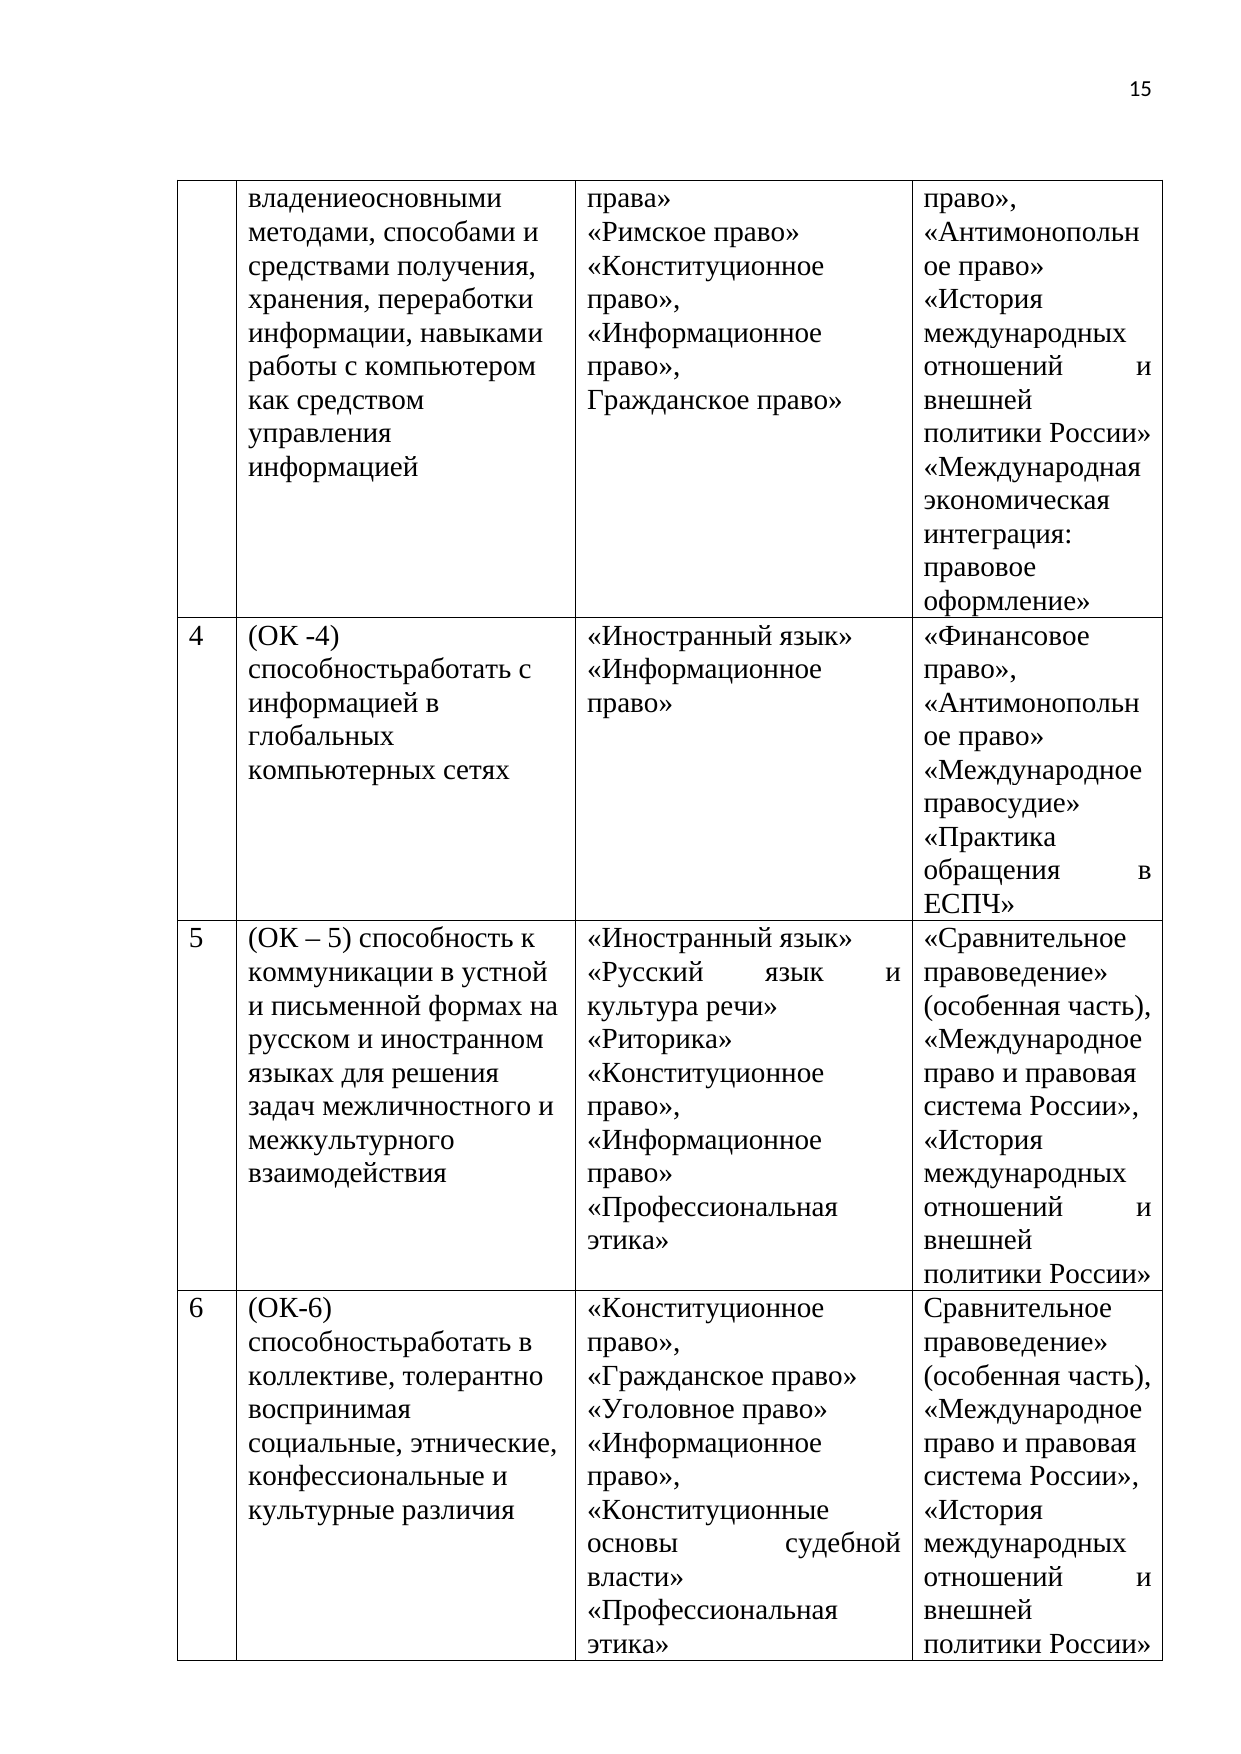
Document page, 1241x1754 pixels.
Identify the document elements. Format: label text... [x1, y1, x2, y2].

table_cell «Иностранный язык» «Информационное право» [576, 618, 912, 919]
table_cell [237, 181, 575, 617]
table_cell «Иностранный язык» «Русский язык и культура речи» «Риторика» «Конституционное право», «Информационное право» «Профессиональная этика» [576, 921, 912, 1289]
table_cell «Финансовое право», «Антимонопольное право» «Международное правосудие» «Практика обращения в ЕСПЧ» [913, 618, 1162, 919]
table_cell Сравнительное правоведение» (особенная часть), «Международное право и правовая система России», «История международных отношений и внешней политики России» [913, 1291, 1162, 1659]
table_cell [576, 181, 912, 617]
table_cell (ОК – 5) способность к коммуникации в устной и письменной формах на русском и иностранном языках для решения задач межличностного и межкультурного взаимодействия [237, 921, 575, 1289]
table_cell 5 [178, 921, 236, 1289]
table_cell «Конституционное право», «Гражданское право» «Уголовное право» «Информационное право», «Конституционные основы судебной власти» «Профессиональная этика» [576, 1291, 912, 1659]
table_cell (ОК-6) способностьработать в коллективе, толерантно воспринимая социальные, этнические, конфессиональные и культурные различия [237, 1291, 575, 1659]
table_cell (ОК -4) способностьработать с информацией в глобальных компьютерных сетях [237, 618, 575, 919]
table_cell «Сравнительное правоведение» (особенная часть), «Международное право и правовая система России», «История международных отношений и внешней политики России» [913, 921, 1162, 1289]
table_cell 3 [178, 181, 236, 617]
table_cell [913, 181, 1162, 617]
table_cell 6 [178, 1291, 236, 1659]
table_cell 4 [178, 618, 236, 919]
